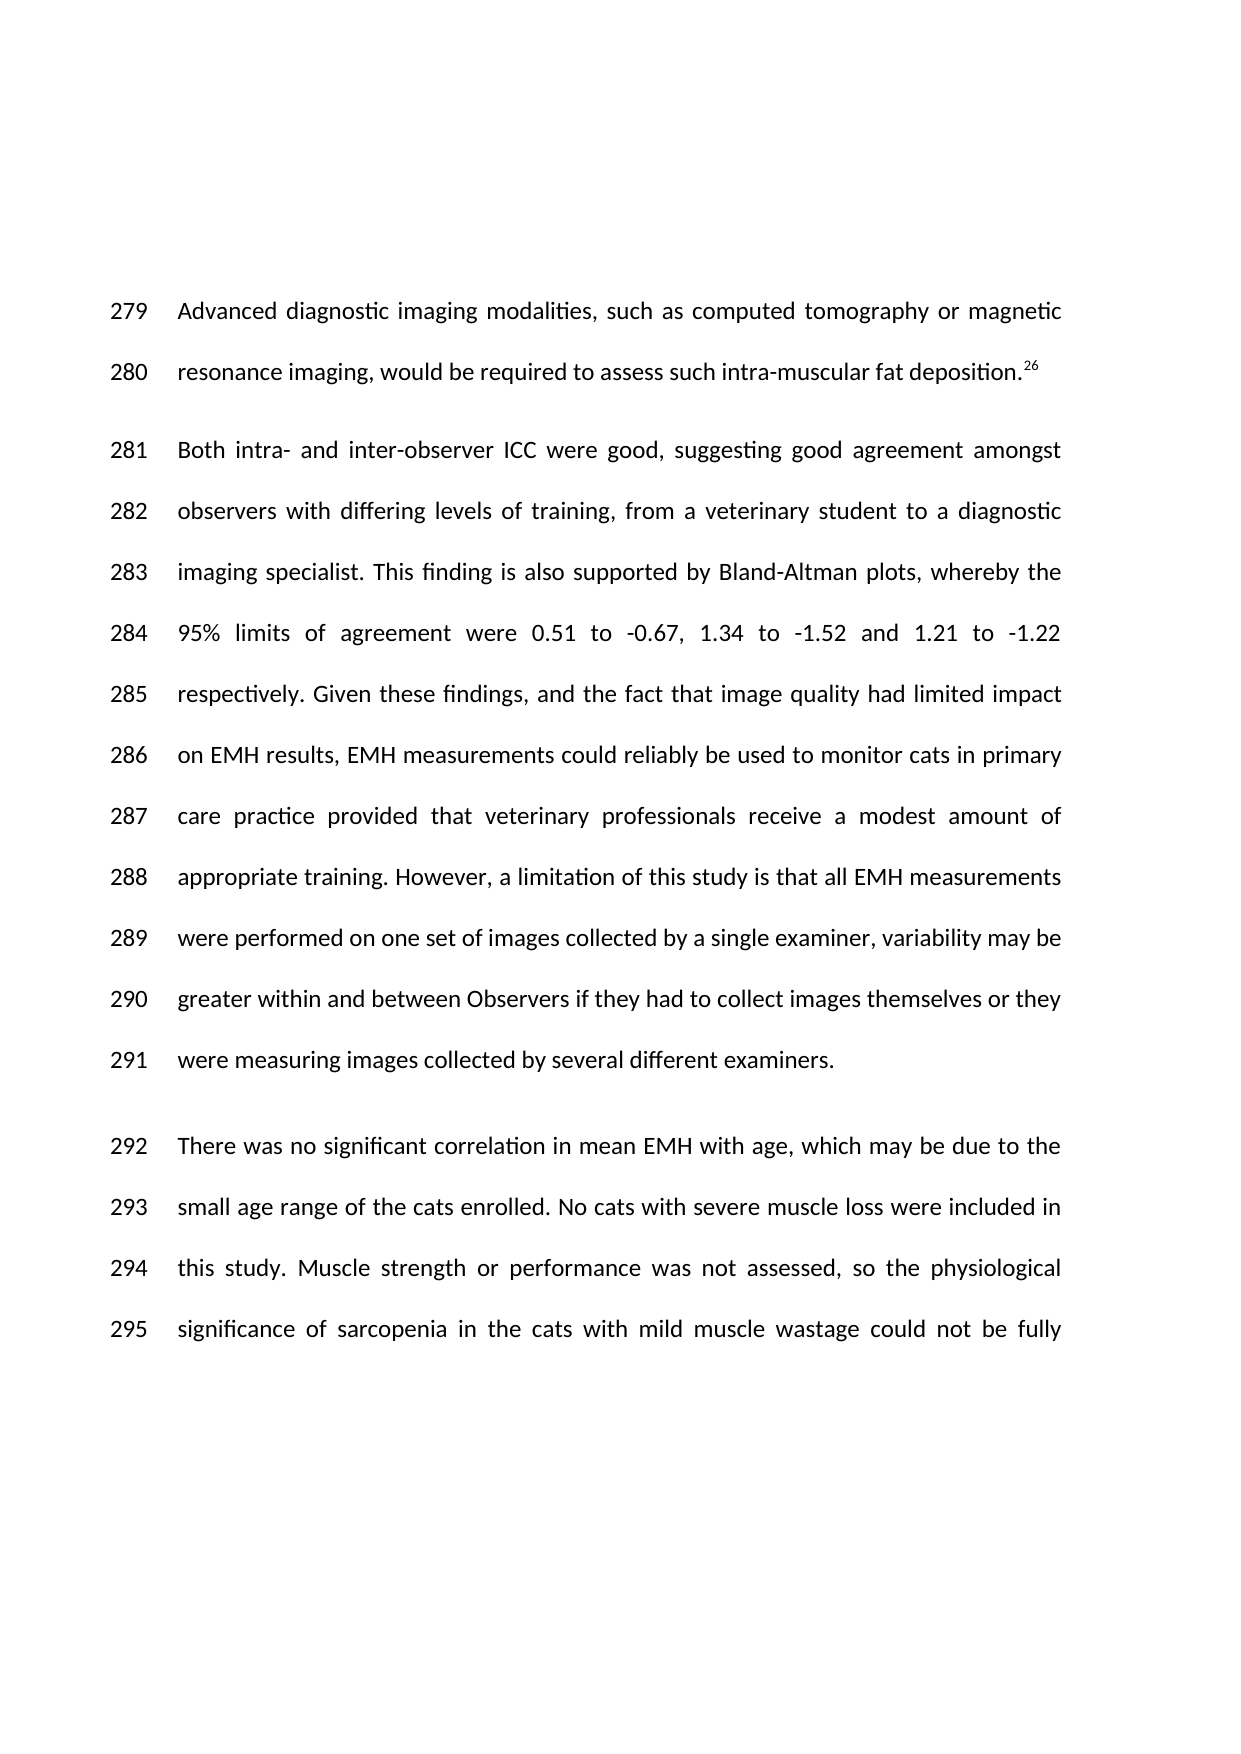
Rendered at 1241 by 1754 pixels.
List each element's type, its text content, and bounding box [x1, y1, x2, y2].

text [177, 1131, 1063, 1344]
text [177, 295, 1063, 387]
text Both intra- and inter-observer ICC were good, suggesting good agreement amongst observers with differing levels of training, from a veterinary student to a diagnostic imaging specialist. This finding is also supported by Bland-Altman plots, whereby the 95% limits of agreement were 0.51 to -0.67, 1.34 to -1.52 and 1.21 to -1.22 respectively. Given these findings, and the fact that image quality had limited impact on EMH results, EMH measurements could reliably be used to monitor cats in primary care practice provided that veterinary professionals receive a modest amount of appropriate training. However, a limitation of this study is that all EMH measurements were performed on one set of images collected by a single examiner, variability may be greater within and between Observers if they had to collect images themselves or they were measuring images collected by several different examiners. [177, 434, 1063, 1075]
